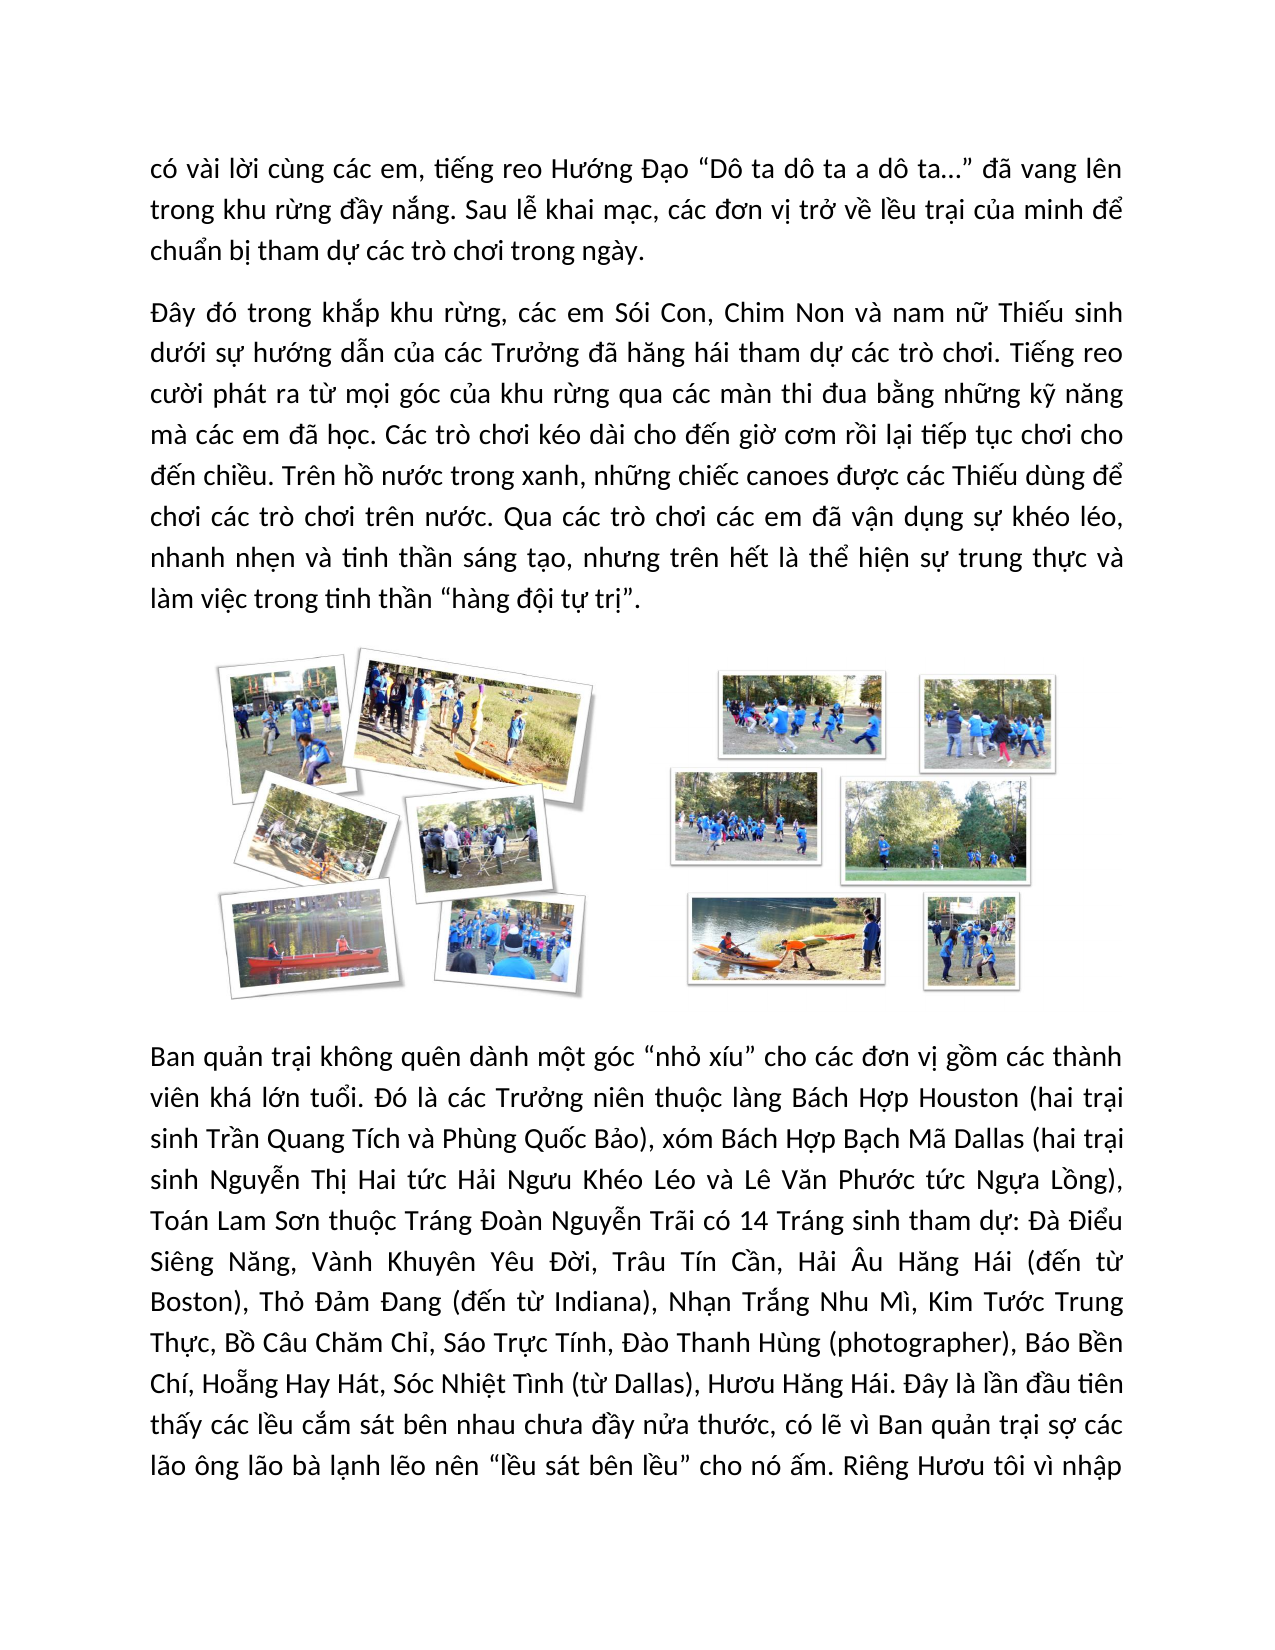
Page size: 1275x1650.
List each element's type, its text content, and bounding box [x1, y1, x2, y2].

text Đây đó trong khắp khu rừng, các em Sói Con, Chim Non và nam nữ Thiếu sinh dưới sự hướng dẫn của các Trưởng đã hăng hái tham dự các trò chơi. Tiếng reo cười phát ra từ mọi góc của khu rừng qua các màn thi đua bằng những kỹ năng mà các em đã học. Các trò chơi kéo dài cho đến giờ cơm rồi lại tiếp tục chơi cho đến chiều. Trên hồ nước trong xanh, những chiếc canoes được các Thiếu dùng để chơi các trò chơi trên nước. Qua các trò chơi các em đã vận dụng sự khéo léo, nhanh nhẹn và tinh thần sáng tạo, nhưng trên hết là thể hiện sự trung thực và làm việc trong tinh thần “hàng đội tự trị”. [150, 294, 1125, 616]
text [150, 1038, 1125, 1483]
picture [156, 642, 1123, 1012]
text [150, 150, 1125, 267]
